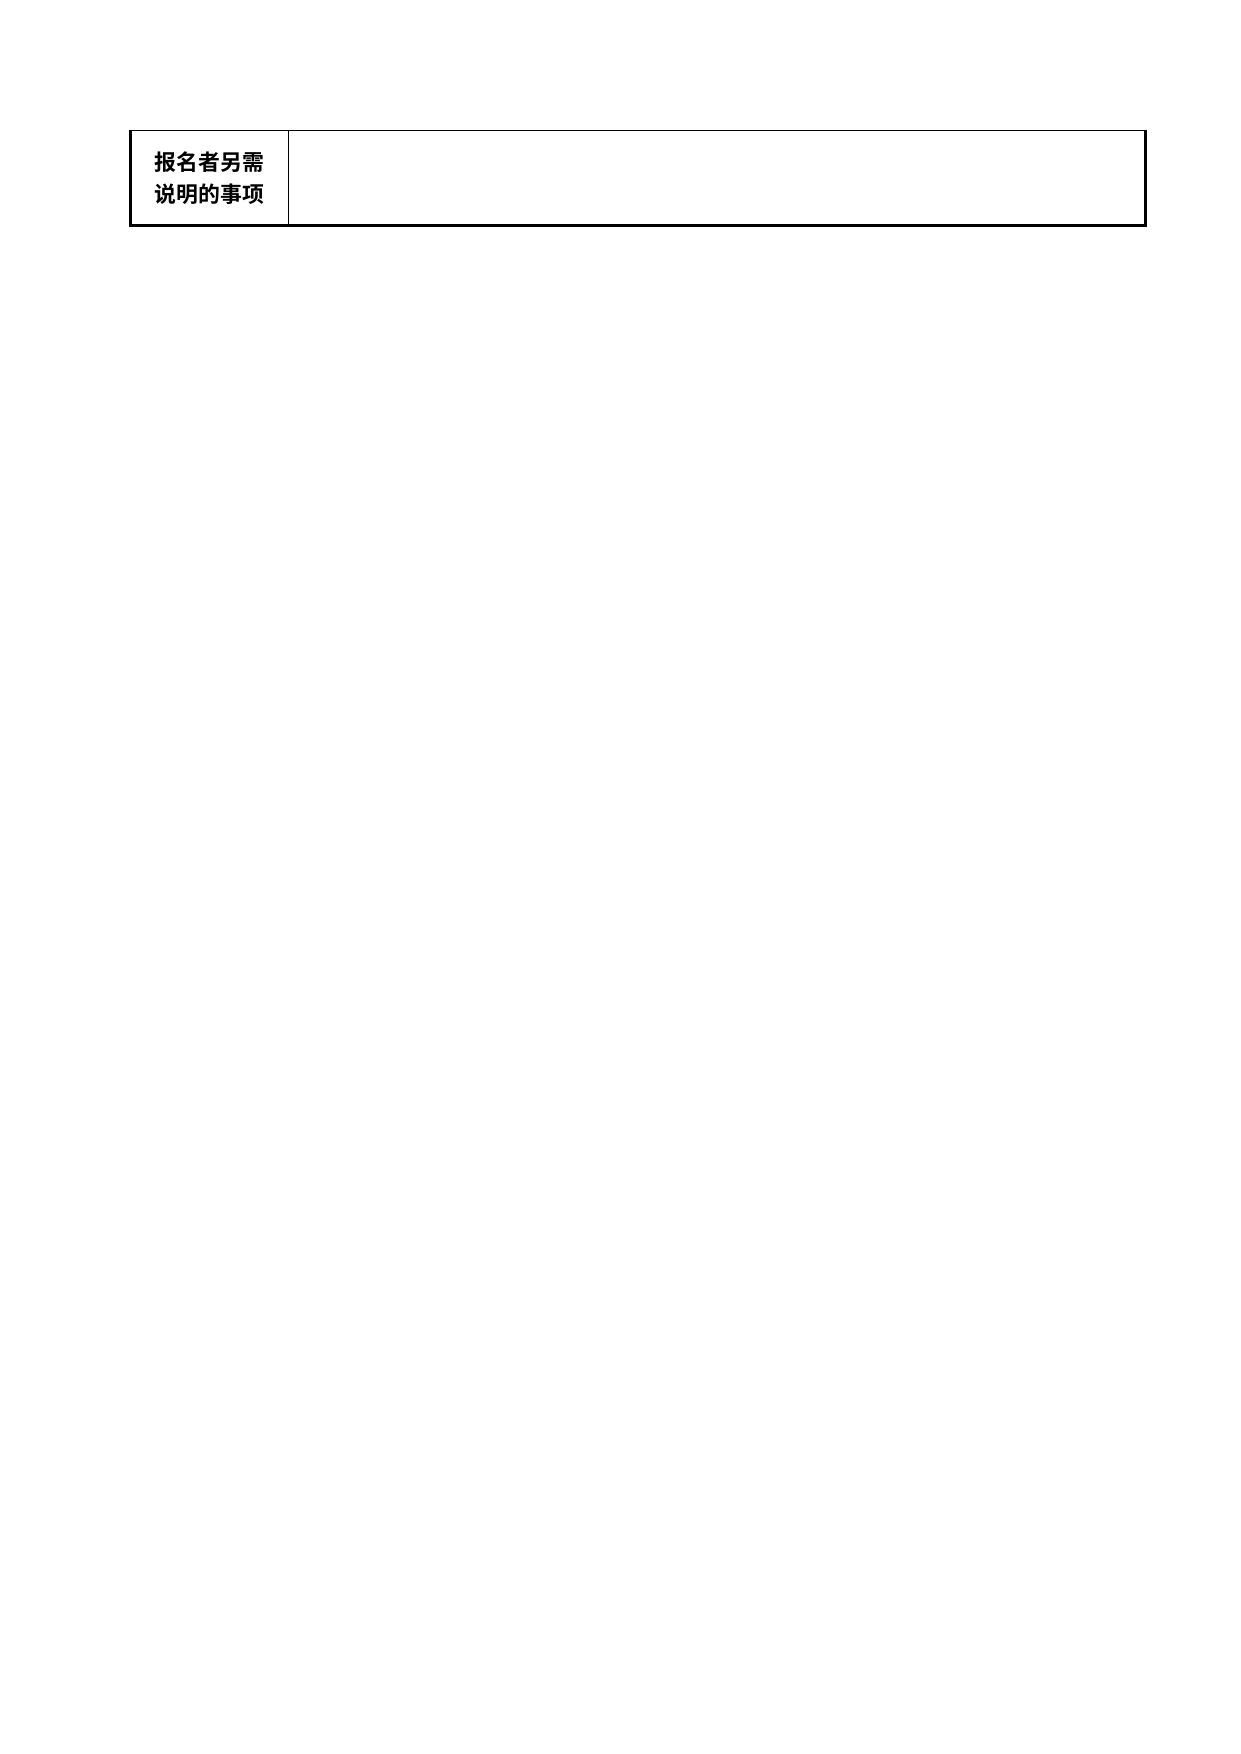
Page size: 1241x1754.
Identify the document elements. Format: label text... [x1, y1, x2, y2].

table_cell 报名者另需 说明的事项 [132, 131, 288, 223]
table_cell [289, 131, 1144, 223]
